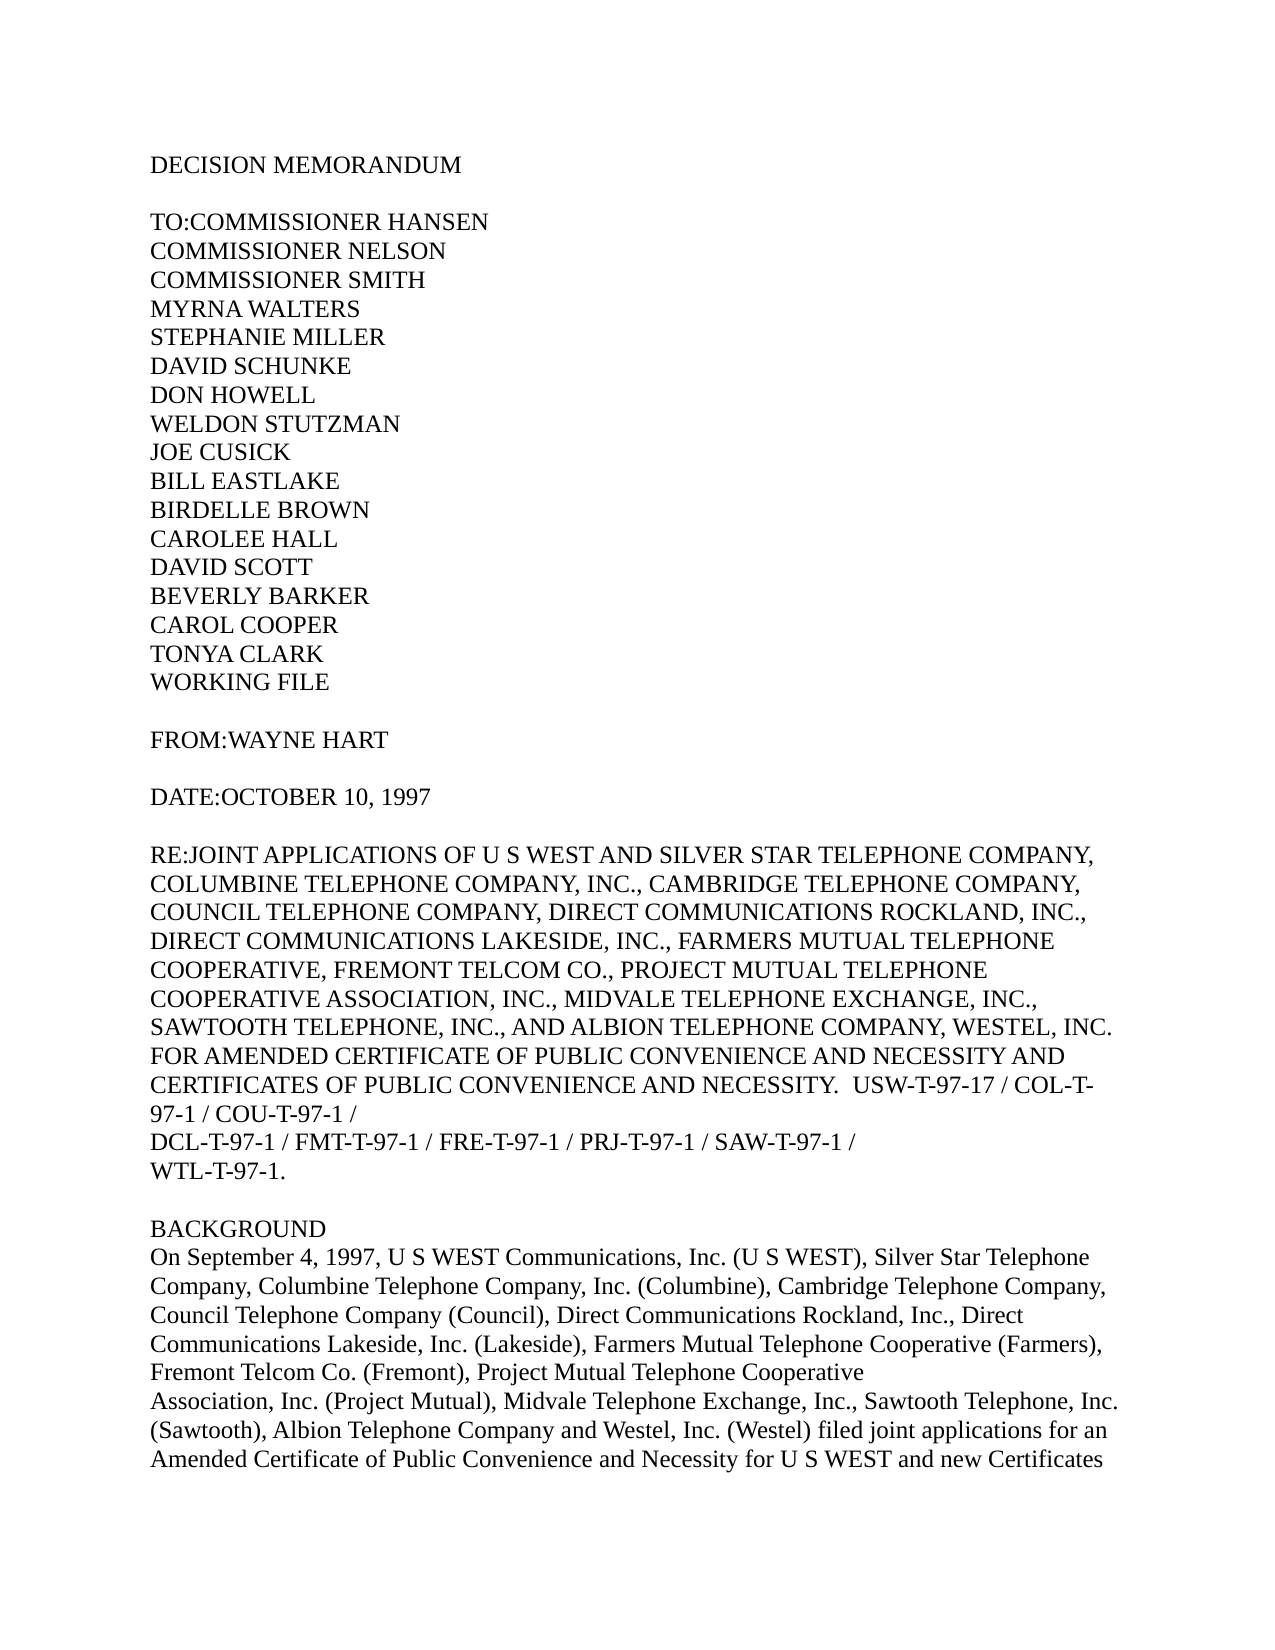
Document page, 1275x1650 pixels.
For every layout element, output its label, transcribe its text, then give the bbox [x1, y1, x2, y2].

text CAROLEE HALL [150, 524, 1125, 552]
text TO:COMMISSIONER HANSEN [150, 207, 1125, 236]
text RE:JOINT APPLICATIONS OF U S WEST AND SILVER STAR TELEPHONE COMPANY, COLUMBINE TELEPHONE COMPANY, INC., CAMBRIDGE TELEPHONE COMPANY, COUNCIL TELEPHONE COMPANY, DIRECT COMMUNICATIONS ROCKLAND, INC., DIRECT COMMUNICATIONS LAKESIDE, INC., FARMERS MUTUAL TELEPHONE COOPERATIVE, FREMONT TELCOM CO., PROJECT MUTUAL TELEPHONE COOPERATIVE ASSOCIATION, INC., MIDVALE TELEPHONE EXCHANGE, INC., SAWTOOTH TELEPHONE, INC., AND ALBION TELEPHONE COMPANY, WESTEL, INC. FOR AMENDED CERTIFICATE OF PUBLIC CONVENIENCE AND NECESSITY AND CERTIFICATES OF PUBLIC CONVENIENCE AND NECESSITY. USW-T-97-17 / COL-T-97-1 / COU-T-97-1 / [150, 840, 1125, 1127]
text JOE CUSICK [150, 437, 1125, 466]
text DON HOWELL [150, 380, 1125, 409]
text On September 4, 1997, U S WEST Communications, Inc. (U S WEST), Silver Star Telephone Company, Columbine Telephone Company, Inc. (Columbine), Cambridge Telephone Company, Council Telephone Company (Council), Direct Communications Rockland, Inc., Direct Communications Lakeside, Inc. (Lakeside), Farmers Mutual Telephone Cooperative (Farmers), Fremont Telcom Co. (Fremont), Project Mutual Telephone Cooperative [150, 1242, 1125, 1386]
text TONYA CLARK [150, 639, 1125, 667]
text COMMISSIONER NELSON [150, 236, 1125, 265]
text DATE:OCTOBER 10, 1997 [150, 782, 1125, 811]
text CAROL COOPER [150, 610, 1125, 639]
text DECISION MEMORANDUM [150, 150, 1125, 179]
text MYRNA WALTERS [150, 294, 1125, 322]
text STEPHANIE MILLER [150, 322, 1125, 351]
text BILL EASTLAKE [150, 466, 1125, 495]
text FROM:WAYNE HART [150, 725, 1125, 754]
text DCL-T-97-1 / FMT-T-97-1 / FRE-T-97-1 / PRJ-T-97-1 / SAW-T-97-1 / [150, 1127, 1125, 1156]
text WORKING FILE [150, 667, 1125, 696]
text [150, 1386, 1125, 1472]
text BACKGROUND [150, 1214, 1125, 1242]
text DAVID SCHUNKE [150, 351, 1125, 380]
text DAVID SCOTT [150, 552, 1125, 581]
text WTL-T-97-1. [150, 1156, 1125, 1185]
text BEVERLY BARKER [150, 581, 1125, 610]
text WELDON STUTZMAN [150, 409, 1125, 437]
text BIRDELLE BROWN [150, 495, 1125, 524]
text COMMISSIONER SMITH [150, 265, 1125, 294]
